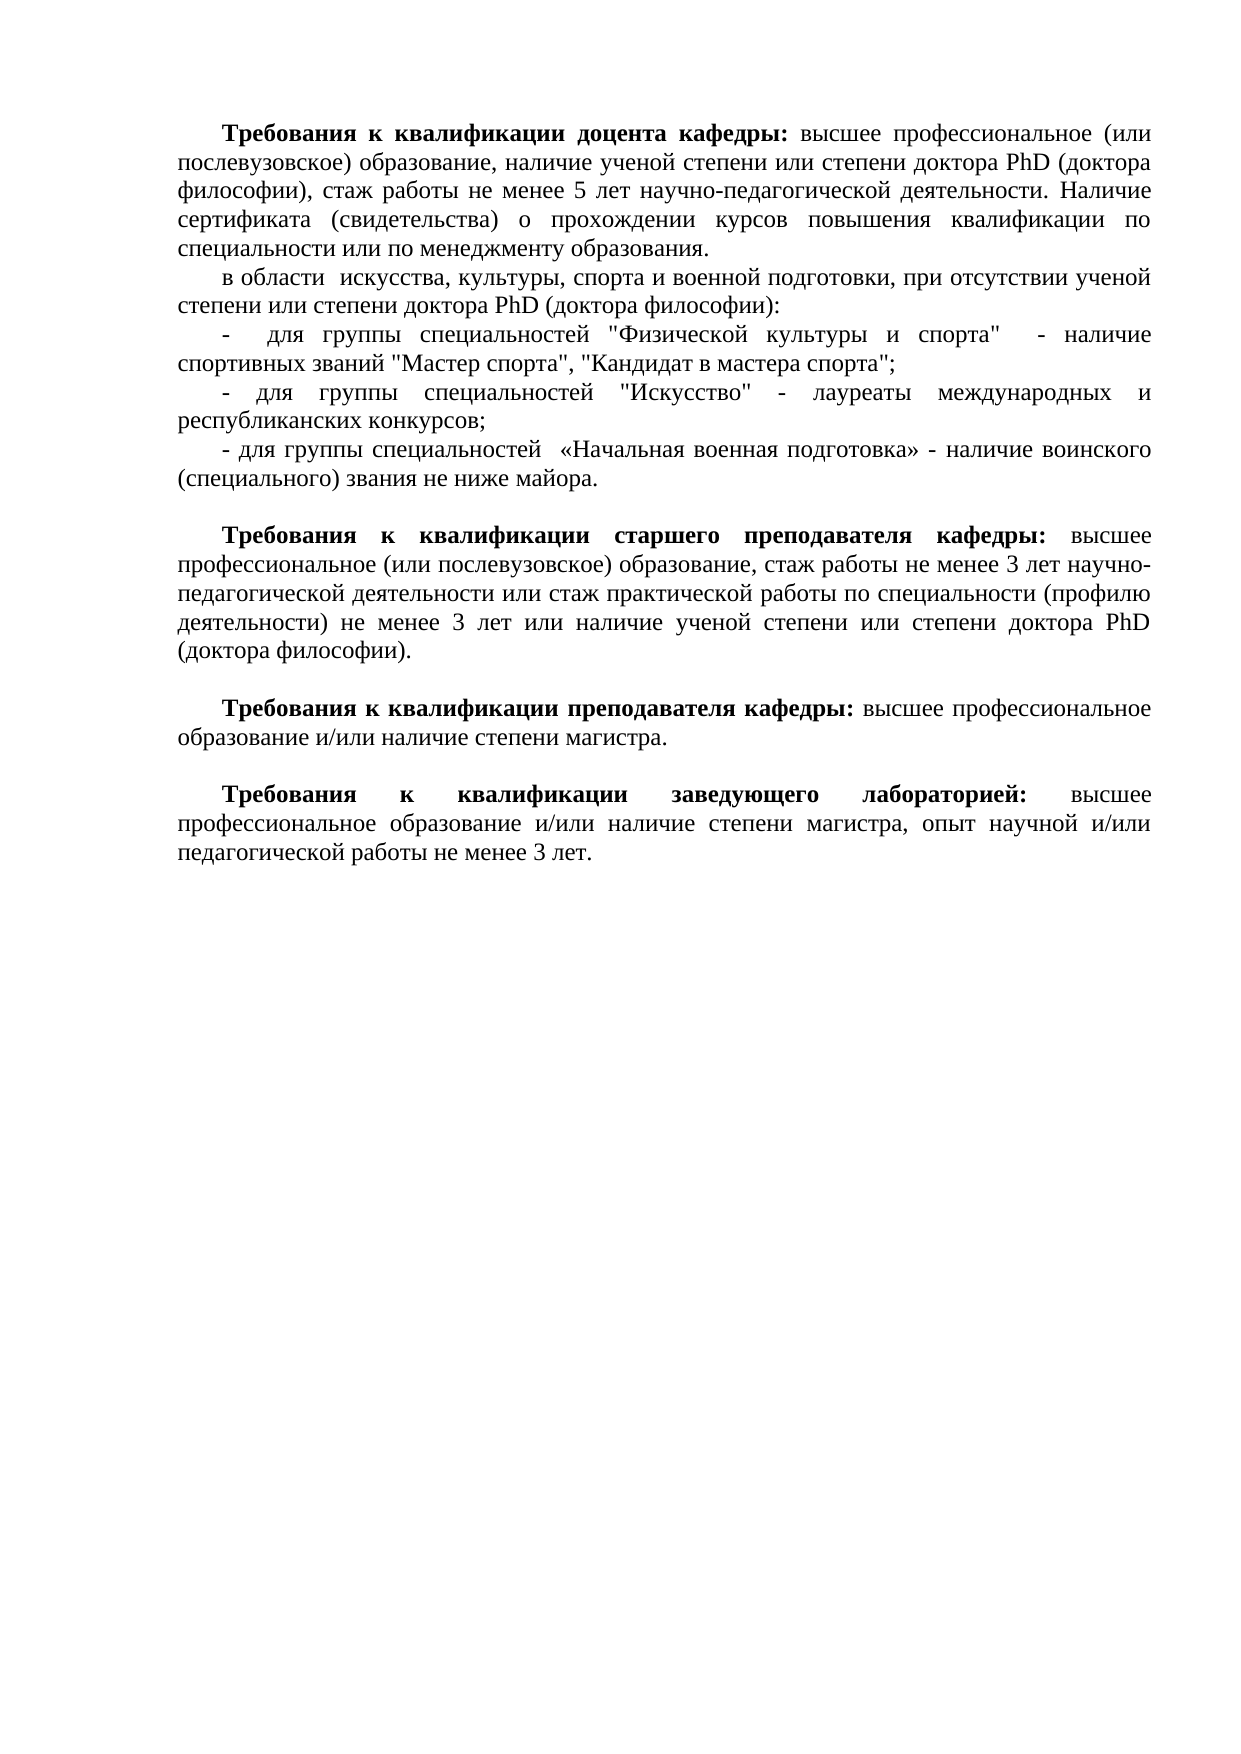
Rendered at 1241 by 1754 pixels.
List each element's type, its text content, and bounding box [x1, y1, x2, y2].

text Требования к квалификации доцента кафедры: высшее профессиональное (или послевузовское) образование, наличие ученой степени или степени доктора PhD (доктора философии), стаж работы не менее 5 лет научно-педагогической деятельности. Наличие сертификата (свидетельства) о прохождении курсов повышения квалификации по специальности или по менеджменту образования. [177, 118, 1152, 262]
text Требования к квалификации заведующего лабораторией: высшее профессиональное образование и/или наличие степени магистра, опыт научной и/или педагогической работы не менее 3 лет. [177, 779, 1152, 866]
text Требования к квалификации преподавателя кафедры: высшее профессиональное образование и/или наличие степени магистра. [177, 693, 1152, 751]
text - для группы специальностей «Начальная военная подготовка» - наличие воинского (специального) звания не ниже майора. [177, 434, 1152, 492]
text в области искусства, культуры, спорта и военной подготовки, при отсутствии ученой степени или степени доктора PhD (доктора философии): [177, 262, 1152, 319]
text - для группы специальностей "Искусство" - лауреаты международных и республиканских конкурсов; [177, 377, 1152, 434]
text - для группы специальностей "Физической культуры и спорта" - наличие спортивных званий "Мастер спорта", "Кандидат в мастера спорта"; [177, 319, 1152, 377]
text Требования к квалификации старшего преподавателя кафедры: высшее профессиональное (или послевузовское) образование, стаж работы не менее 3 лет научно-педагогической деятельности или стаж практической работы по специальности (профилю деятельности) не менее 3 лет или наличие ученой степени или степени доктора PhD (доктора философии). [177, 521, 1152, 664]
